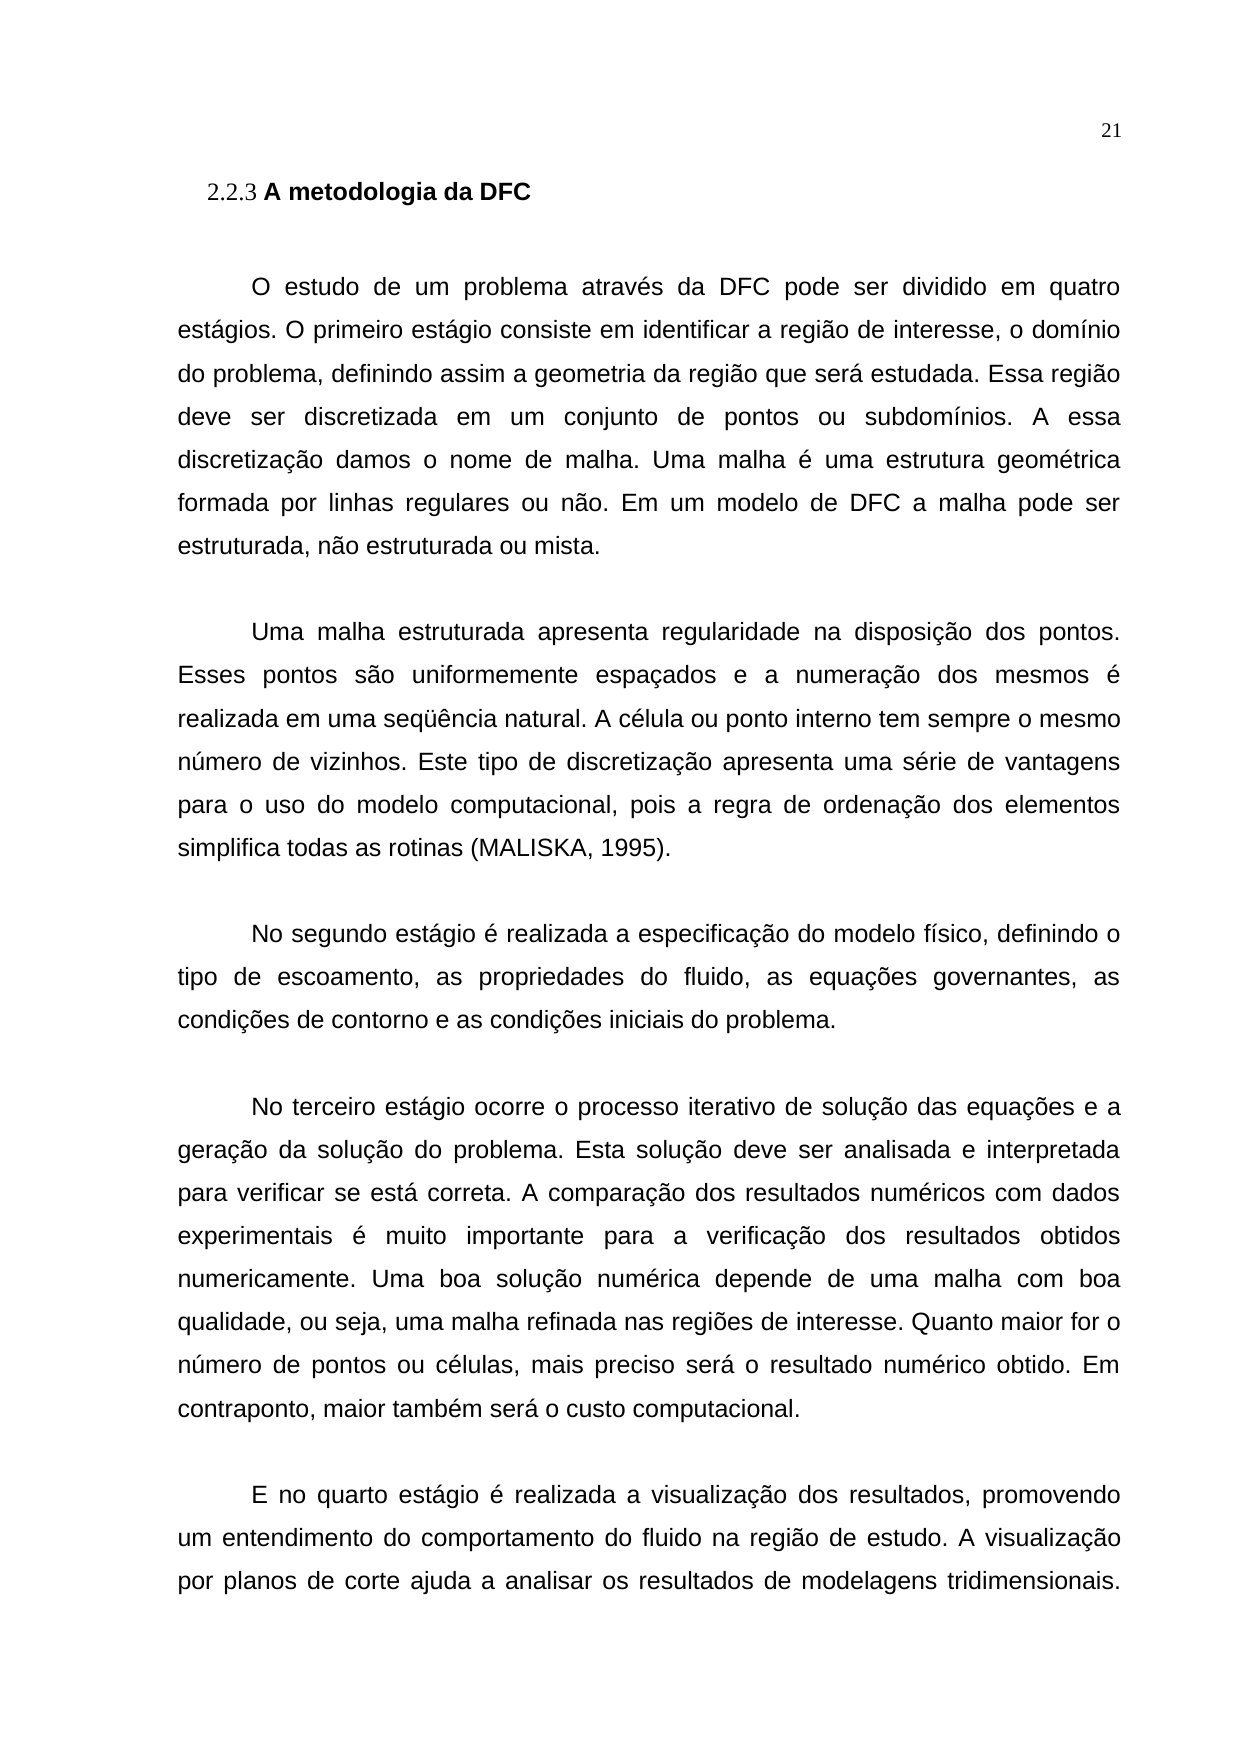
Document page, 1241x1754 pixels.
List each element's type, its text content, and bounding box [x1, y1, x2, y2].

text No segundo estágio é realizada a especificação do modelo físico, definindo o tipo de escoamento, as propriedades do fluido, as equações governantes, as condições de contorno e as condições iniciais do problema. [177, 919, 1122, 1034]
text No terceiro estágio ocorre o processo iterativo de solução das equações e a geração da solução do problema. Esta solução deve ser analisada e interpretada para verificar se está correta. A comparação dos resultados numéricos com dados experimentais é muito importante para a verificação dos resultados obtidos numericamente. Uma boa solução numérica depende de uma malha com boa qualidade, ou seja, uma malha refinada nas regiões de interesse. Quanto maior for o número de pontos ou células, mais preciso será o resultado numérico obtido. Em contraponto, maior também será o custo computacional. [177, 1092, 1122, 1422]
text O estudo de um problema através da DFC pode ser dividido em quatro estágios. O primeiro estágio consiste em identificar a região de interesse, o domínio do problema, definindo assim a geometria da região que será estudada. Essa região deve ser discretizada em um conjunto de pontos ou subdomínios. A essa discretização damos o nome de malha. Uma malha é uma estrutura geométrica formada por linhas regulares ou não. Em um modelo de DFC a malha pode ser estruturada, não estruturada ou mista. [177, 272, 1122, 560]
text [177, 1480, 1122, 1595]
subtitle A metodologia da DFC [207, 177, 1122, 206]
text Uma malha estruturada apresenta regularidade na disposição dos pontos. Esses pontos são uniformemente espaçados e a numeração dos mesmos é realizada em uma seqüência natural. A célula ou ponto interno tem sempre o mesmo número de vizinhos. Este tipo de discretização apresenta uma série de vantagens para o uso do modelo computacional, pois a regra de ordenação dos elementos simplifica todas as rotinas (MALISKA, 1995). [177, 617, 1122, 862]
